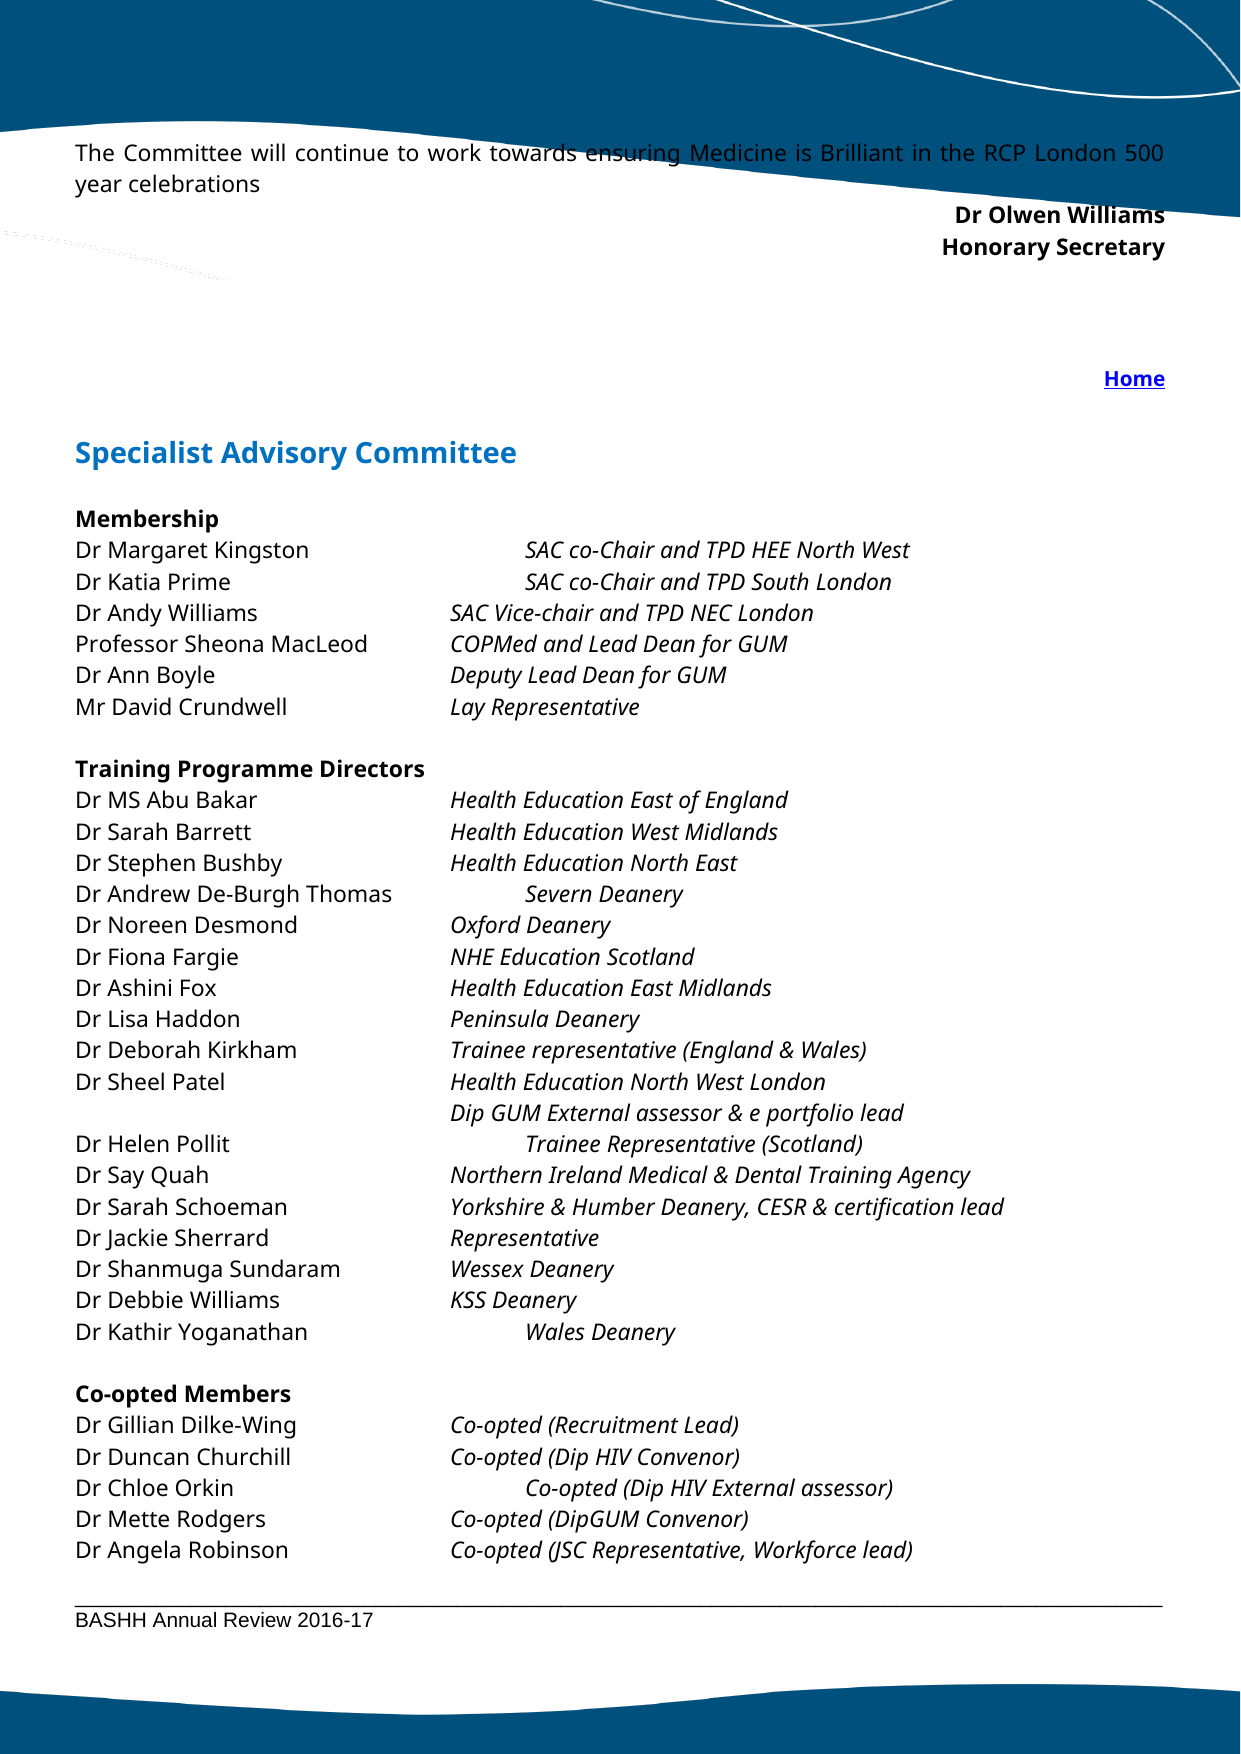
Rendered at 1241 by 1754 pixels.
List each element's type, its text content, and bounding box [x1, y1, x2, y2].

text Dr Lisa Haddon Peninsula Deanery [75, 1003, 1165, 1034]
text Dr Say Quah Northern Ireland Medical & Dental Training Agency [75, 1159, 1165, 1190]
text Dr Katia Prime SAC co-Chair and TPD South London [75, 565, 1165, 597]
text Training Programme Directors [75, 753, 1165, 784]
text Dip GUM External assessor & e portfolio lead [450, 1097, 1165, 1128]
text Professor Sheona MacLeod COPMed and Lead Dean for GUM [75, 628, 1165, 659]
text Dr Andy Williams SAC Vice-chair and TPD NEC London [75, 597, 1165, 628]
text Dr Sheel Patel Health Education North West London [75, 1065, 1165, 1097]
text Dr Chloe Orkin Co-opted (Dip HIV External assessor) [75, 1472, 1165, 1503]
text Dr MS Abu Bakar Health Education East of England [75, 784, 1165, 815]
text Honorary Secretary [75, 230, 1165, 262]
text Home [75, 364, 1165, 392]
picture [0, 0, 1241, 280]
text Dr Jackie Sherrard Representative [75, 1222, 1165, 1253]
text Dr Helen Pollit Trainee Representative (Scotland) [75, 1128, 1165, 1159]
text Dr Ann Boyle Deputy Lead Dean for GUM [75, 659, 1165, 690]
text Dr Shanmuga Sundaram Wessex Deanery [75, 1253, 1165, 1284]
text Dr Andrew De-Burgh Thomas Severn Deanery [75, 878, 1165, 909]
text Dr Ashini Fox Health Education East Midlands [75, 972, 1165, 1003]
text Dr Deborah Kirkham Trainee representative (England & Wales) [75, 1034, 1165, 1065]
text Membership [75, 503, 1165, 534]
text Dr Sarah Barrett Health Education West Midlands [75, 815, 1165, 847]
text Specialist Advisory Committee [75, 432, 1165, 472]
text Dr Angela Robinson Co-opted (JSC Representative, Workforce lead) [75, 1534, 1165, 1565]
text The Committee will continue to work towards ensuring Medicine is Brilliant in the RCP London 500 year celebrations [75, 137, 1165, 199]
text Dr Margaret Kingston SAC co-Chair and TPD HEE North West [75, 534, 1165, 565]
text Dr Duncan Churchill Co-opted (Dip HIV Convenor) [75, 1440, 1165, 1472]
text Dr Olwen Williams [75, 199, 1165, 230]
text Mr David Crundwell Lay Representative [75, 690, 1165, 722]
picture [0, 1654, 1241, 1754]
text Dr Mette Rodgers Co-opted (DipGUM Convenor) [75, 1503, 1165, 1534]
text Dr Fiona Fargie NHE Education Scotland [75, 940, 1165, 972]
text Dr Sarah Schoeman Yorkshire & Humber Deanery, CESR & certification lead [75, 1190, 1165, 1222]
text Co-opted Members [75, 1378, 1165, 1409]
text Dr Debbie Williams KSS Deanery [75, 1284, 1165, 1315]
text Dr Kathir Yoganathan Wales Deanery [75, 1315, 1165, 1347]
text Dr Gillian Dilke-Wing Co-opted (Recruitment Lead) [75, 1409, 1165, 1440]
text Dr Noreen Desmond Oxford Deanery [75, 909, 1165, 940]
text Dr Stephen Bushby Health Education North East [75, 847, 1165, 878]
